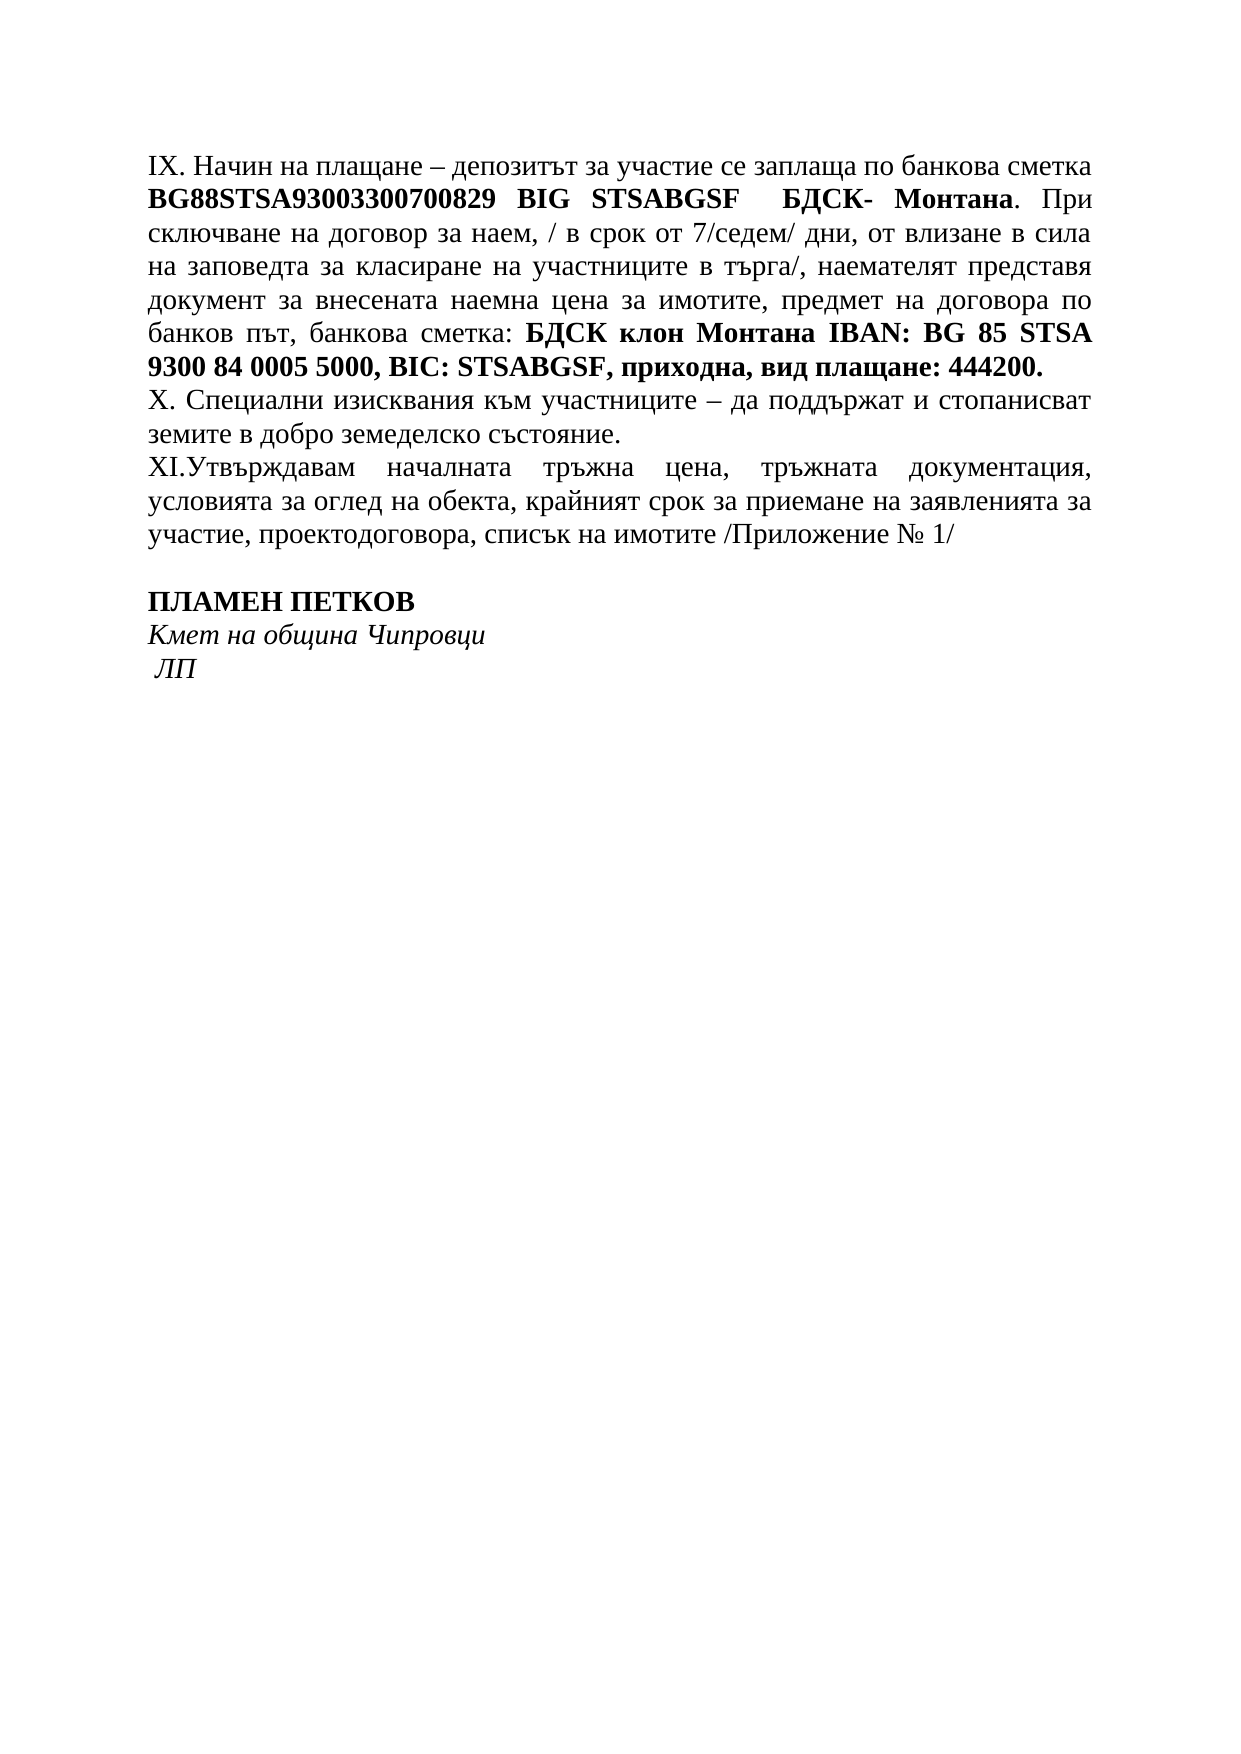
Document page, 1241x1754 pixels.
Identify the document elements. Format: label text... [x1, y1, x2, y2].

text IX. Начин на плащане – депозитът за участие се заплаща по банкова сметка BG88STSA93003300700829 BIG STSABGSF БДСК- Монтана. При сключване на договор за наем, / в срок от 7/седем/ дни, от влизане в сила на заповедта за класиране на участниците в търга/, наемателят представя документ за внесената наемна цена за имотите, предмет на договора по банков път, банкова сметка: БДСК клон Монтана IBAN: BG 85 STSA 9300 84 0005 5000, BIC: STSABGSF, приходна, вид плащане: 444200. [148, 148, 1093, 382]
text ЛП [148, 651, 1093, 684]
text XI.Утвърждавам началната тръжна цена, тръжната документация, условията за оглед на обекта, крайният срок за приемане на заявленията за участие, проектодоговора, списък на имотите /Приложение № 1/ [148, 449, 1093, 550]
text Кмет на община Чипровци [148, 617, 1093, 651]
text X. Специални изисквания към участниците – да поддържат и стопанисват земите в добро земеделско състояние. [148, 382, 1093, 449]
text ПЛАМЕН ПЕТКОВ [148, 584, 1093, 617]
